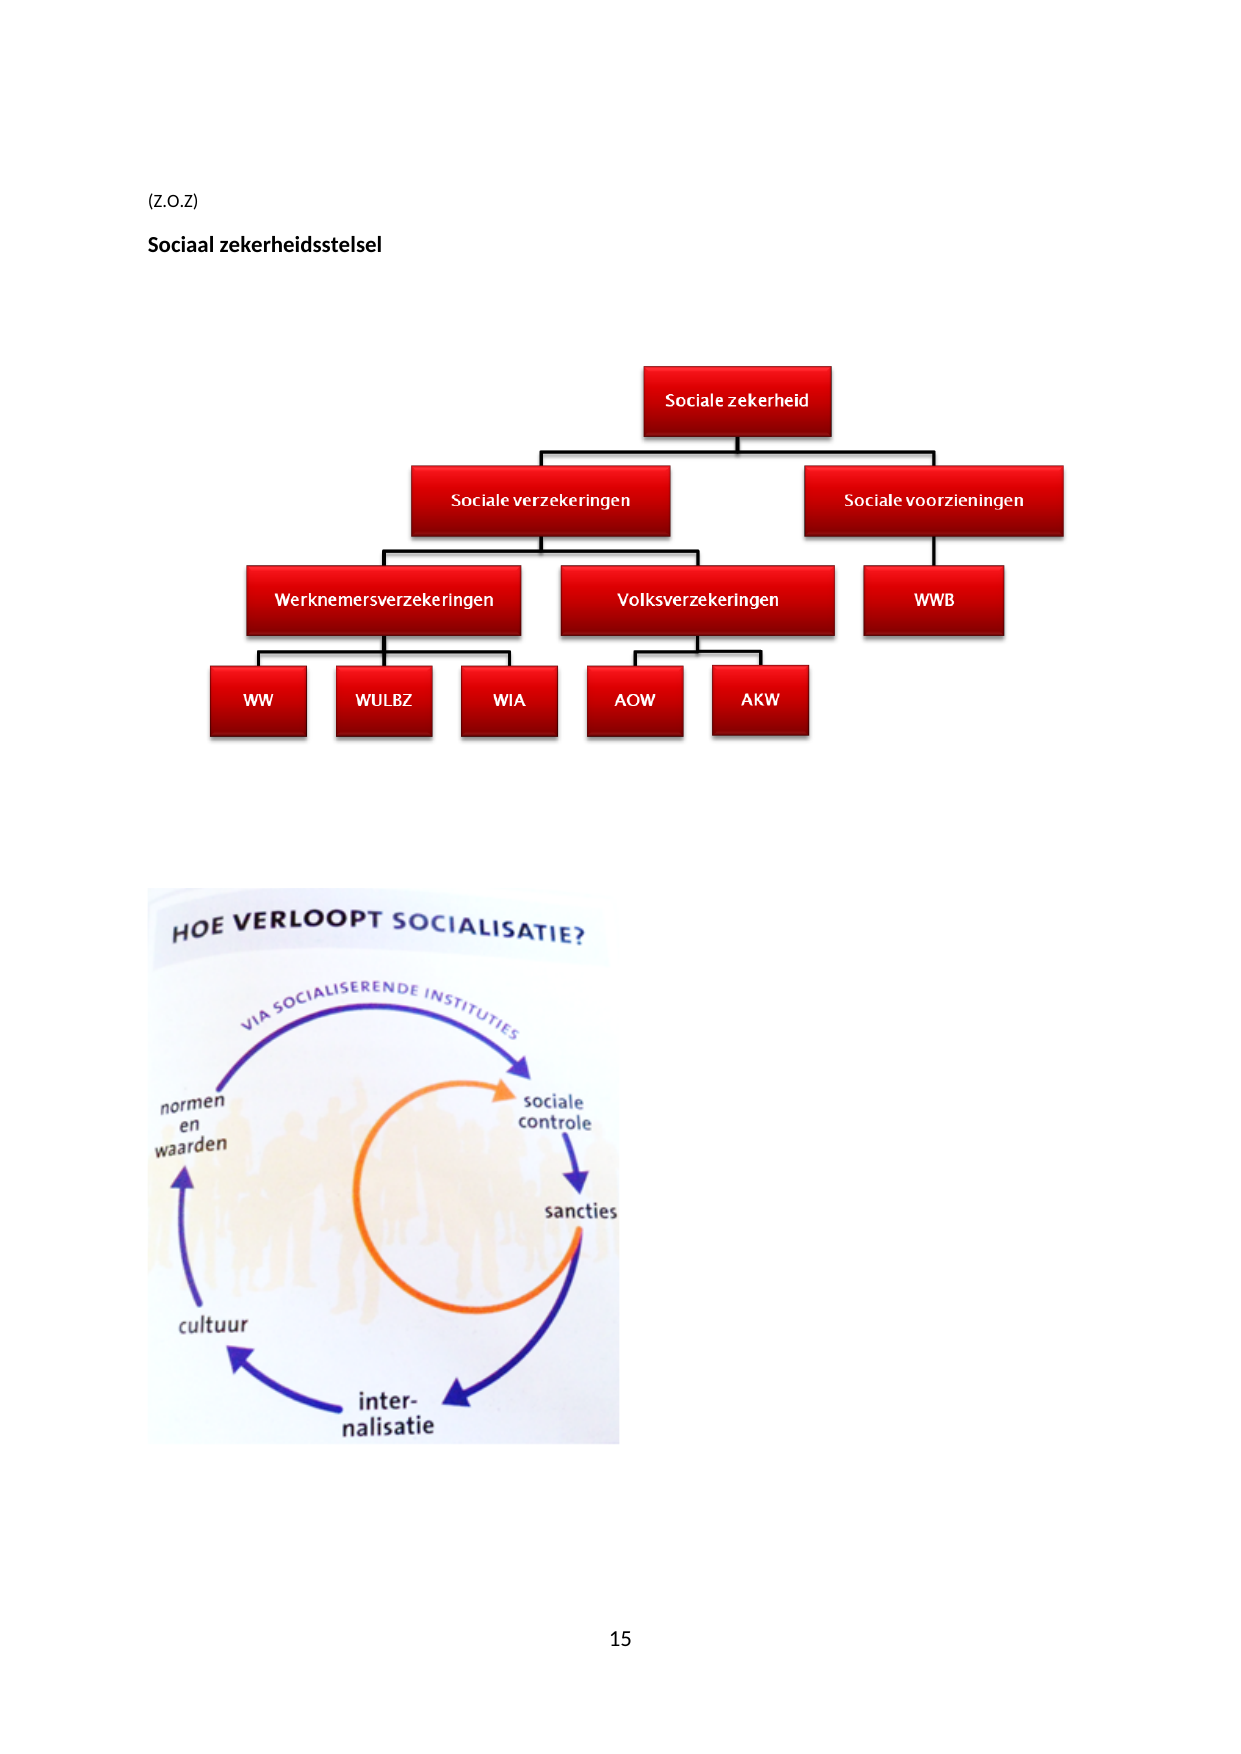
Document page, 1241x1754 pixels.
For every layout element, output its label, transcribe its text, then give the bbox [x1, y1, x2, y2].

text (Z.O.Z) [148, 189, 1093, 212]
picture [146, 346, 1087, 768]
picture [147, 888, 620, 1449]
text Sociaal zekerheidsstelsel [148, 230, 1093, 258]
